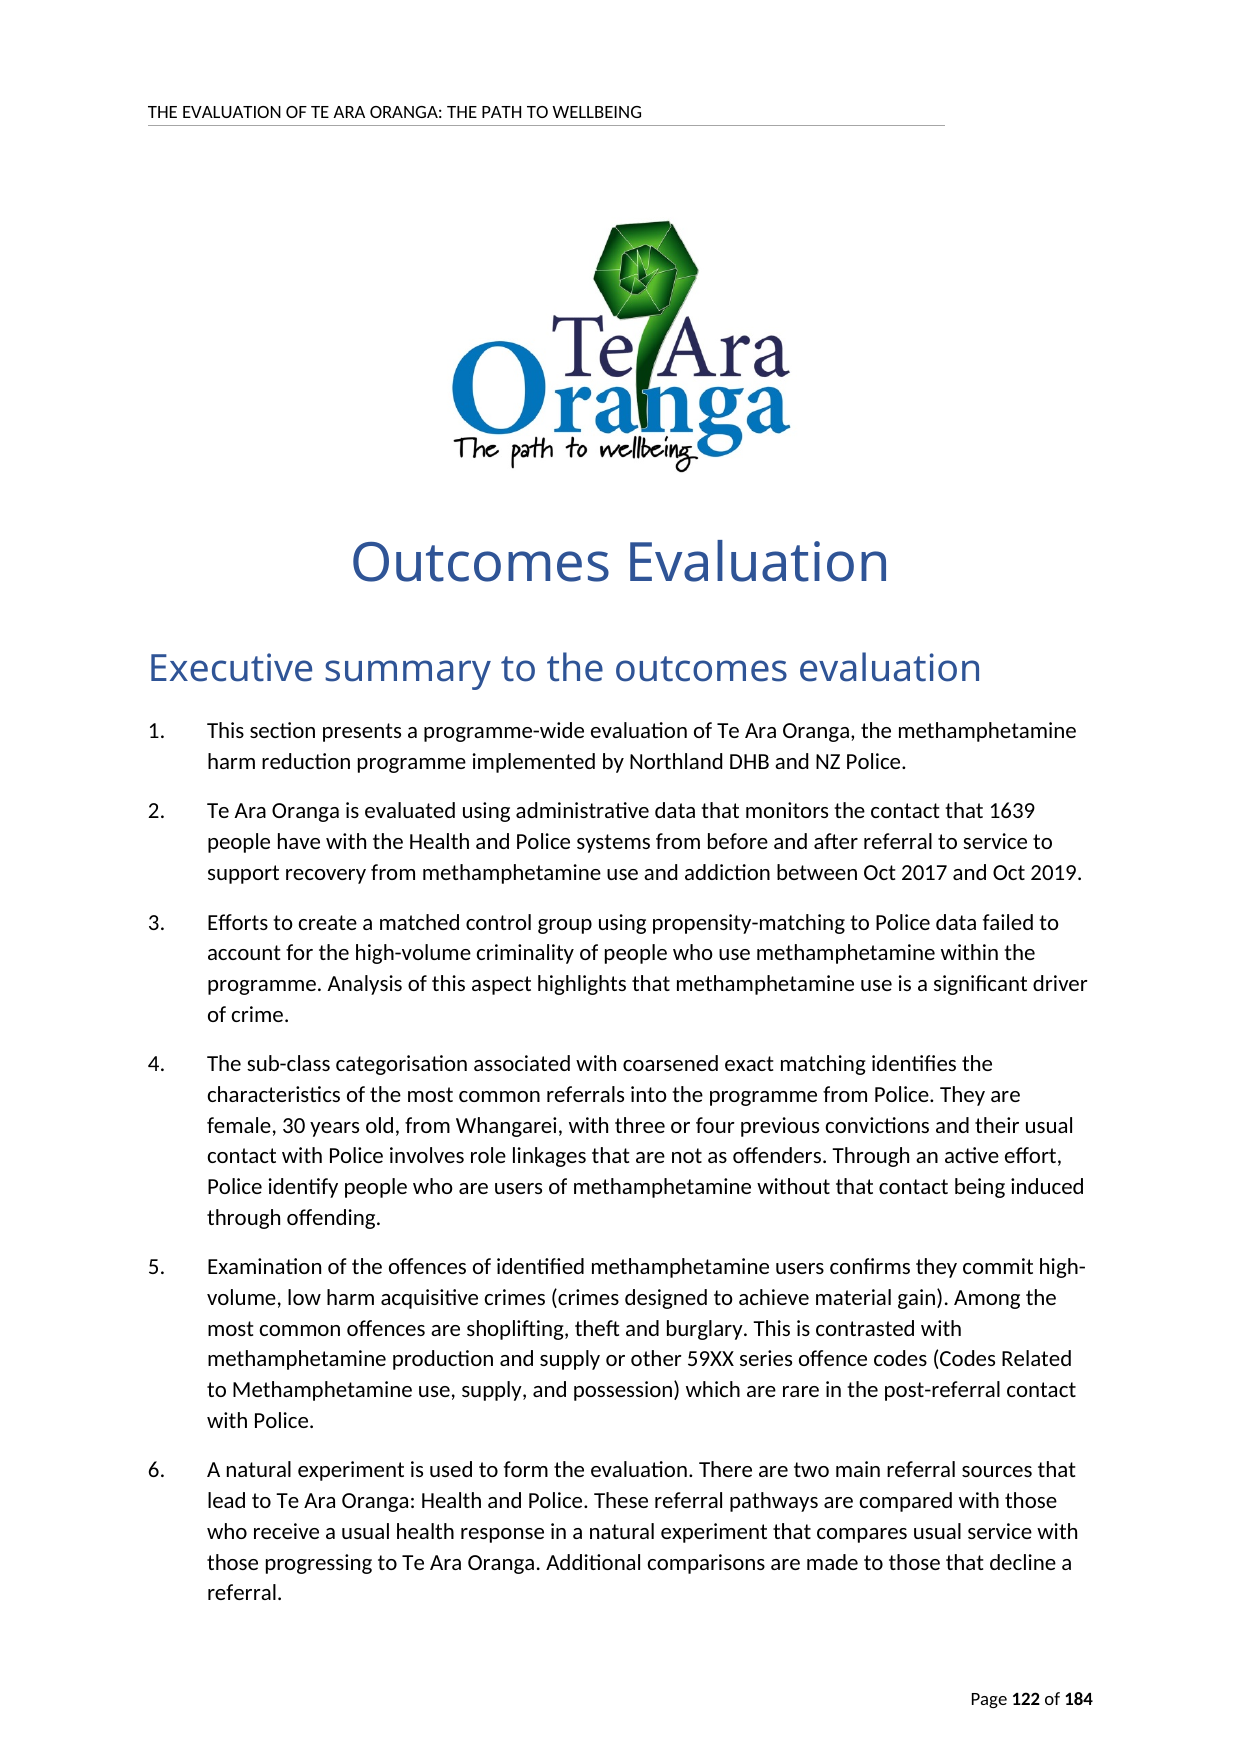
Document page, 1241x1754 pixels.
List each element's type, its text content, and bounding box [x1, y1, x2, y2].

text A natural experiment is used to form the evaluation. There are two main referral sources that lead to Te Ara Oranga: Health and Police. These referral pathways are compared with those who receive a usual health response in a natural experiment that compares usual service with those progressing to Te Ara Oranga. Additional comparisons are made to those that decline a referral. [148, 1456, 1092, 1606]
subtitle Outcomes Evaluation [148, 523, 1092, 597]
text Efforts to create a matched control group using propensity-matching to Police data failed to account for the high-volume criminality of people who use methamphetamine within the programme. Analysis of this aspect highlights that methamphetamine use is a significant driver of crime. [148, 908, 1092, 1028]
picture [425, 206, 815, 483]
subtitle Executive summary to the outcomes evaluation [148, 642, 1092, 693]
text Te Ara Oranga is evaluated using administrative data that monitors the contact that 1639 people have with the Health and Police systems from before and after referral to service to support recovery from methamphetamine use and addiction between Oct 2017 and Oct 2019. [148, 797, 1092, 886]
text This section presents a programme-wide evaluation of Te Ara Oranga, the methamphetamine harm reduction programme implemented by Northland DHB and NZ Police. [148, 716, 1092, 775]
text The sub-class categorisation associated with coarsened exact matching identifies the characteristics of the most common referrals into the programme from Police. They are female, 30 years old, from Whangarei, with three or four previous convictions and their usual contact with Police involves role linkages that are not as offenders. Through an active effort, Police identify people who are users of methamphetamine without that contact being induced through offending. [148, 1049, 1092, 1231]
text Examination of the offences of identified methamphetamine users confirms they commit high-volume, low harm acquisitive crimes (crimes designed to achieve material gain). Among the most common offences are shoplifting, theft and burglary. This is contrasted with methamphetamine production and supply or other 59XX series offence codes (Codes Related to Methamphetamine use, supply, and possession) which are rare in the post-referral contact with Police. [148, 1252, 1092, 1434]
